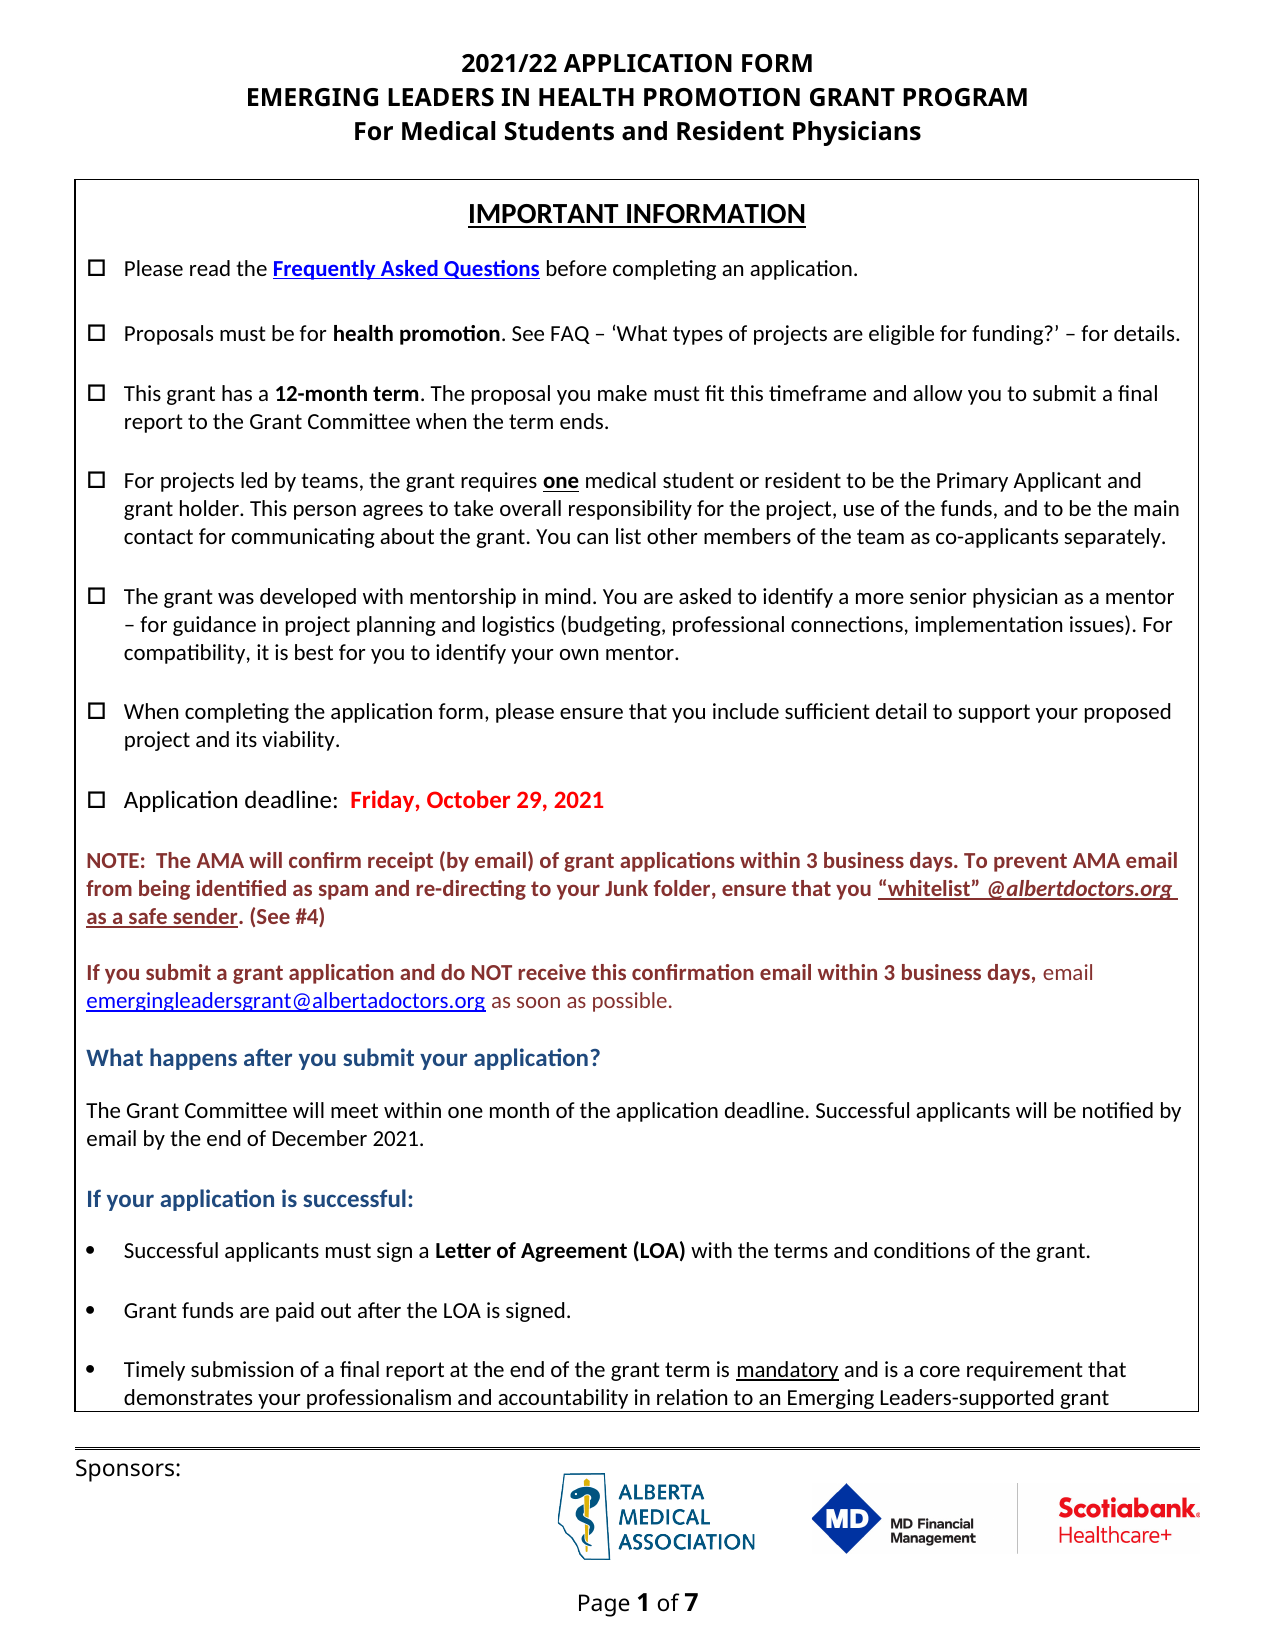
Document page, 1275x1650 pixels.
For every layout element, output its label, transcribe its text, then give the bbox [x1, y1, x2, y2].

picture [557, 1473, 755, 1560]
picture [811, 1483, 1200, 1554]
